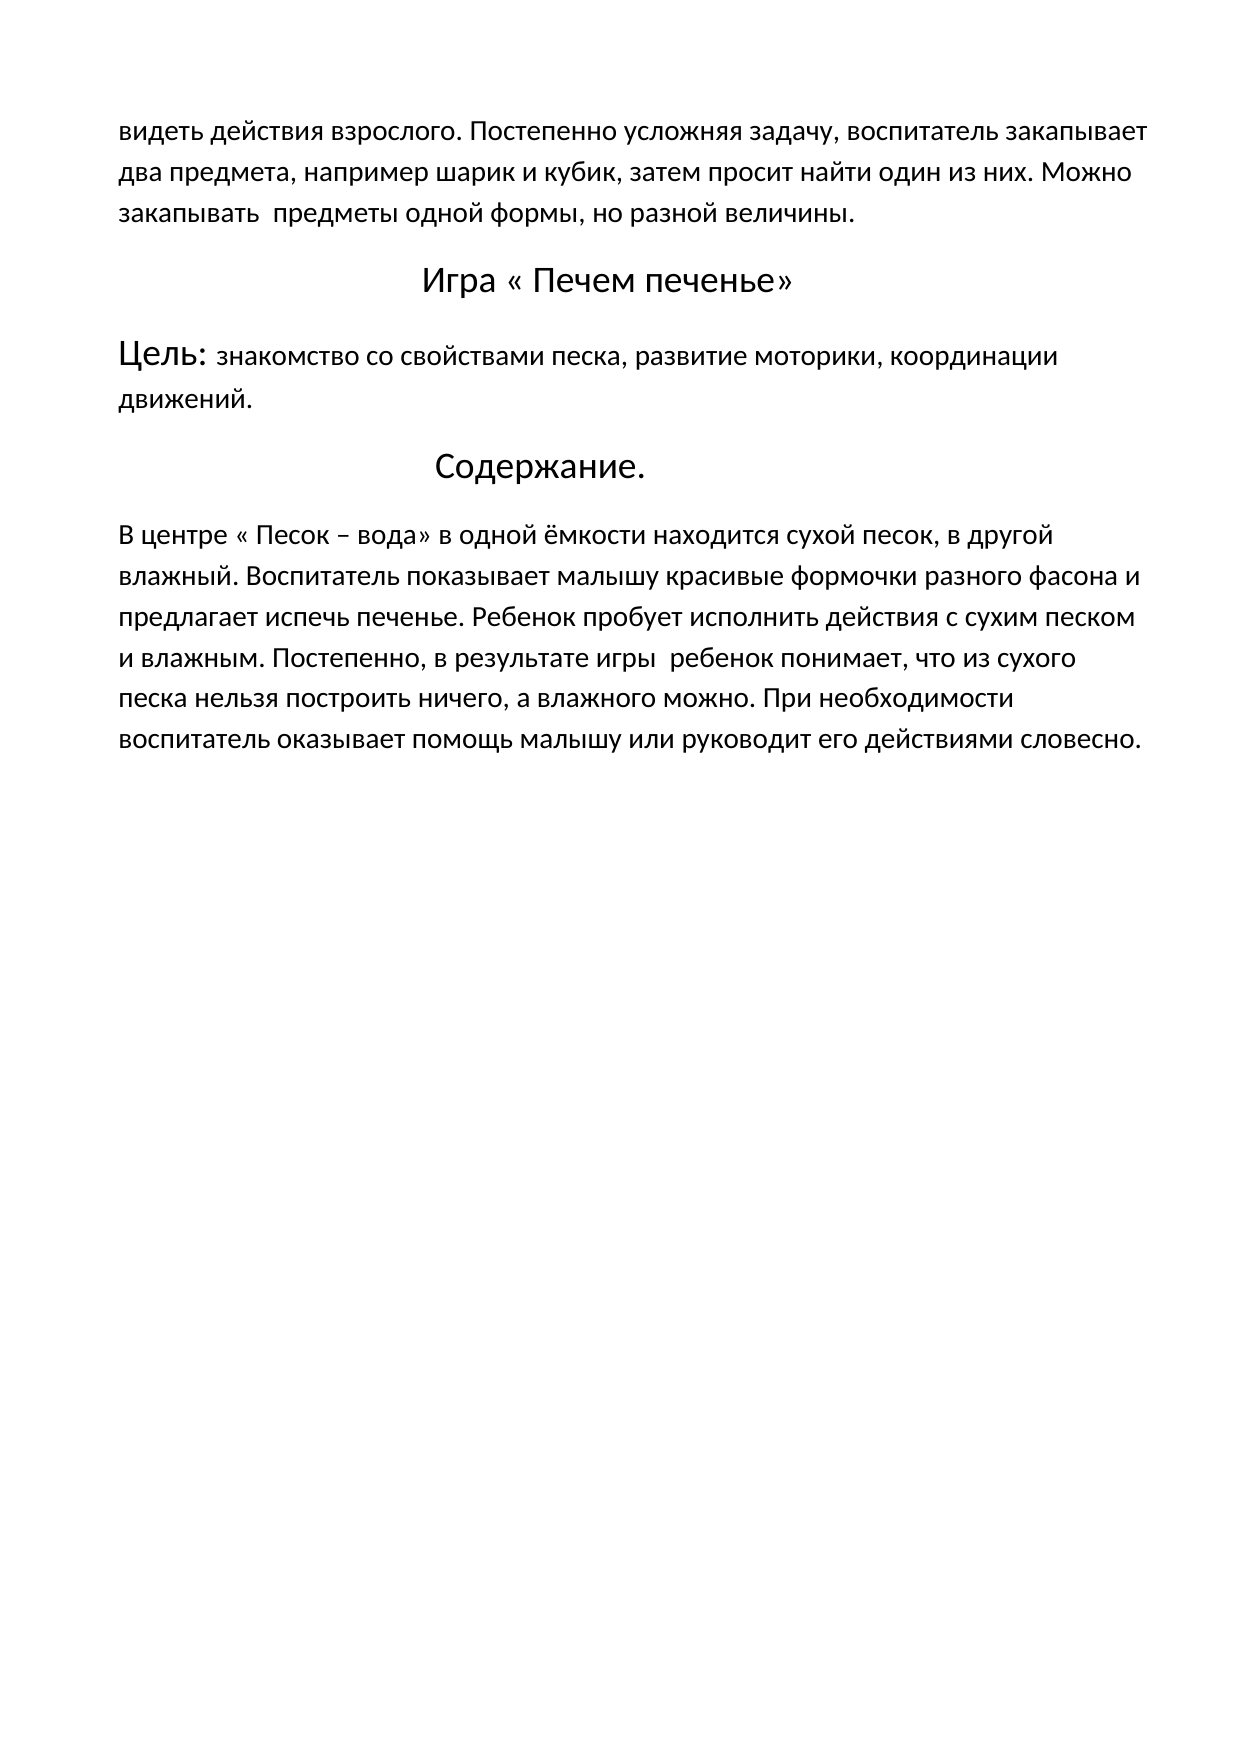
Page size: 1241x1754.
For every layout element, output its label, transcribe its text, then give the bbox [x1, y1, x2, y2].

text В центре « Песок – вода» в одной ёмкости находится сухой песок, в другой влажный. Воспитатель показывает малышу красивые формочки разного фасона и предлагает испечь печенье. Ребенок пробует исполнить действия с сухим песком и влажным. Постепенно, в результате игры ребенок понимает, что из сухого песка нельзя построить ничего, а влажного можно. При необходимости воспитатель оказывает помощь малышу или руководит его действиями словесно. [118, 516, 1152, 756]
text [118, 112, 1152, 230]
text Игра « Печем печенье» [118, 256, 1152, 302]
text Содержание. [118, 442, 1152, 488]
text Цель: знакомство со свойствами песка, развитие моторики, координации движений. [118, 329, 1152, 416]
